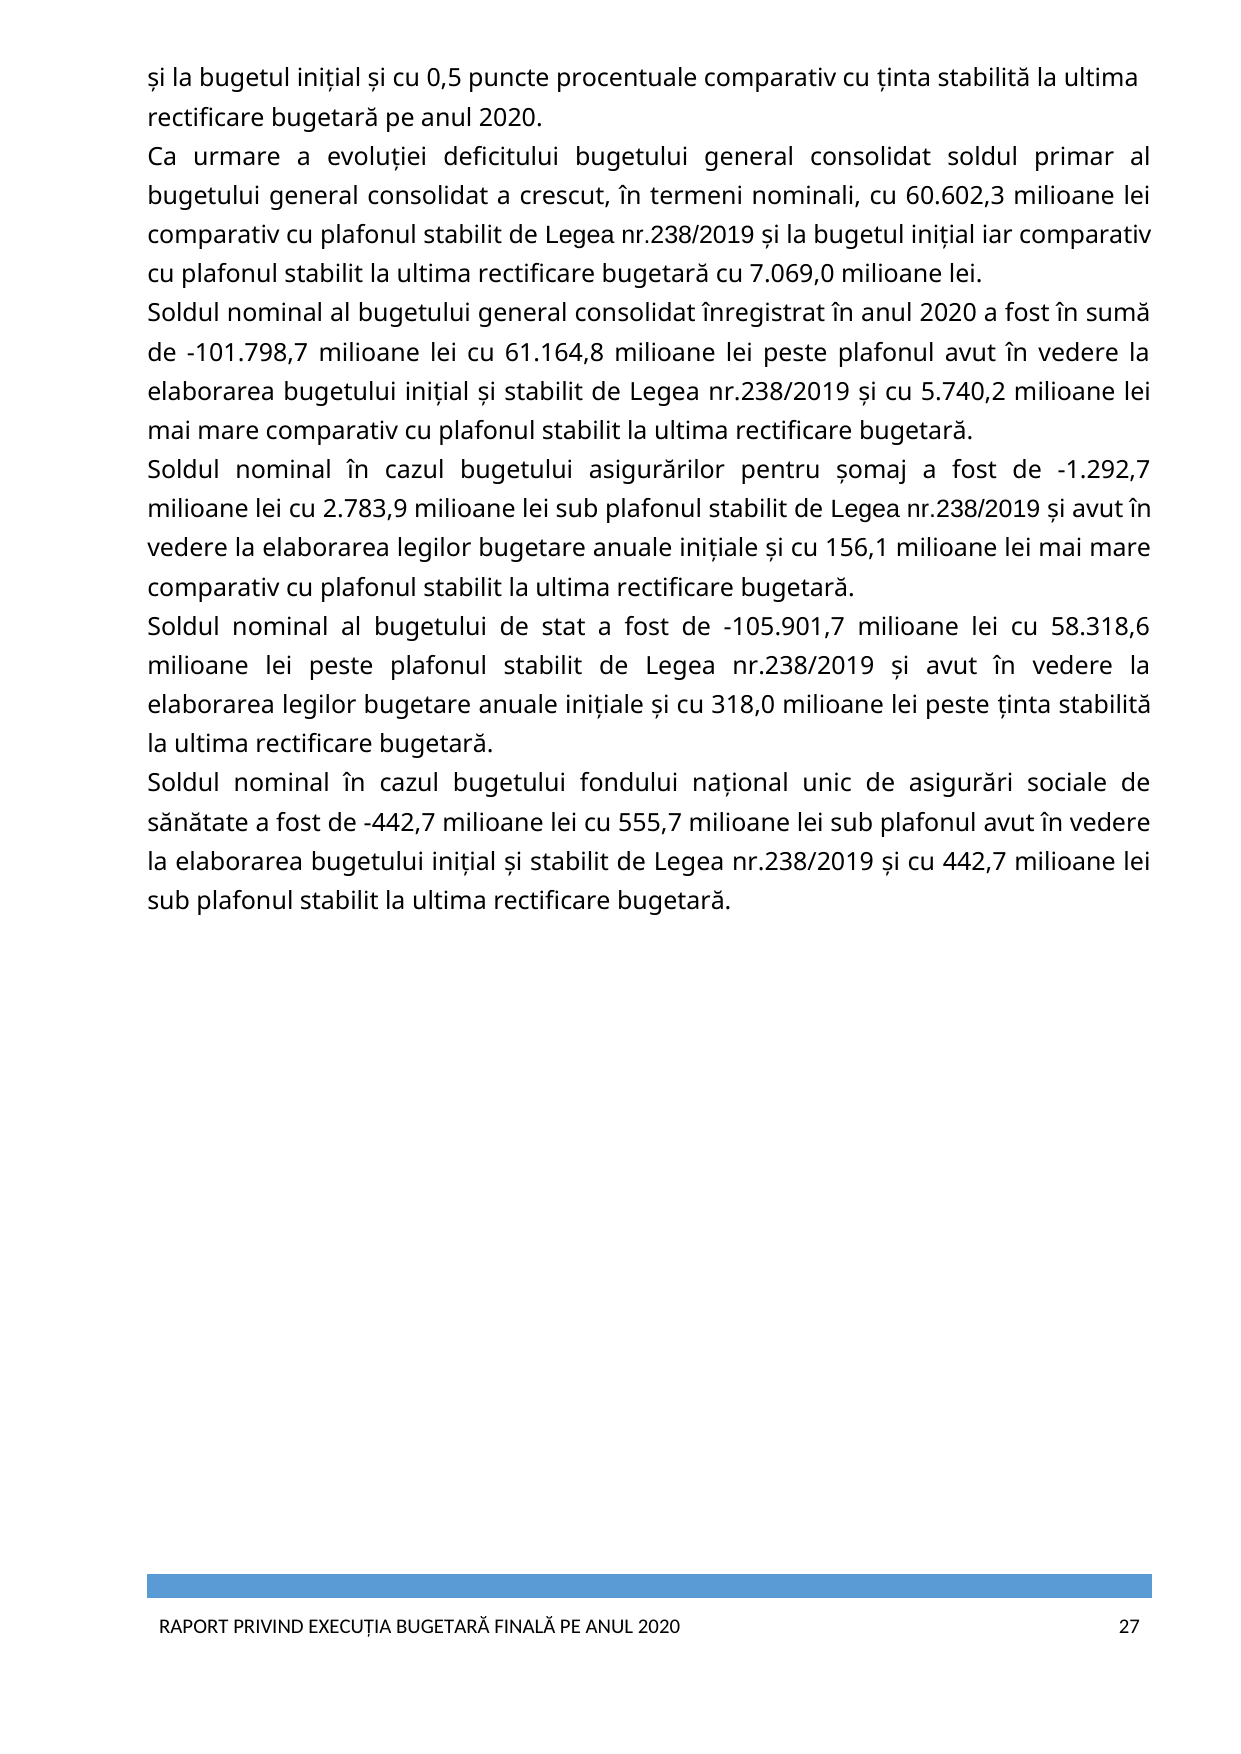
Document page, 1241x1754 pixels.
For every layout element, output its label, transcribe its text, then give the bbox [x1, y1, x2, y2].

text Ca urmare a evoluției deficitului bugetului general consolidat soldul primar al bugetului general consolidat a crescut, în termeni nominali, cu 60.602,3 milioane lei comparativ cu plafonul stabilit de Legea nr.238/2019 și la bugetul inițial iar comparativ cu plafonul stabilit la ultima rectificare bugetară cu 7.069,0 milioane lei. [147, 138, 1152, 290]
text Soldul nominal în cazul bugetului asigurărilor pentru șomaj a fost de -1.292,7 milioane lei cu 2.783,9 milioane lei sub plafonul stabilit de Legea nr.238/2019 și avut în vedere la elaborarea legilor bugetare anuale inițiale și cu 156,1 milioane lei mai mare comparativ cu plafonul stabilit la ultima rectificare bugetară. [147, 452, 1152, 603]
text Soldul nominal al bugetului de stat a fost de -105.901,7 milioane lei cu 58.318,6 milioane lei peste plafonul stabilit de Legea nr.238/2019 și avut în vedere la elaborarea legilor bugetare anuale inițiale și cu 318,0 milioane lei peste ținta stabilită la ultima rectificare bugetară. [147, 608, 1152, 760]
text Soldul nominal al bugetului general consolidat înregistrat în anul 2020 a fost în sumă de -101.798,7 milioane lei cu 61.164,8 milioane lei peste plafonul avut în vedere la elaborarea bugetului inițial și stabilit de Legea nr.238/2019 și cu 5.740,2 milioane lei mai mare comparativ cu plafonul stabilit la ultima rectificare bugetară. [147, 295, 1152, 447]
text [147, 60, 1152, 133]
text Soldul nominal în cazul bugetului fondului național unic de asigurări sociale de sănătate a fost de -442,7 milioane lei cu 555,7 milioane lei sub plafonul avut în vedere la elaborarea bugetului inițial și stabilit de Legea nr.238/2019 și cu 442,7 milioane lei sub plafonul stabilit la ultima rectificare bugetară. [147, 765, 1152, 917]
